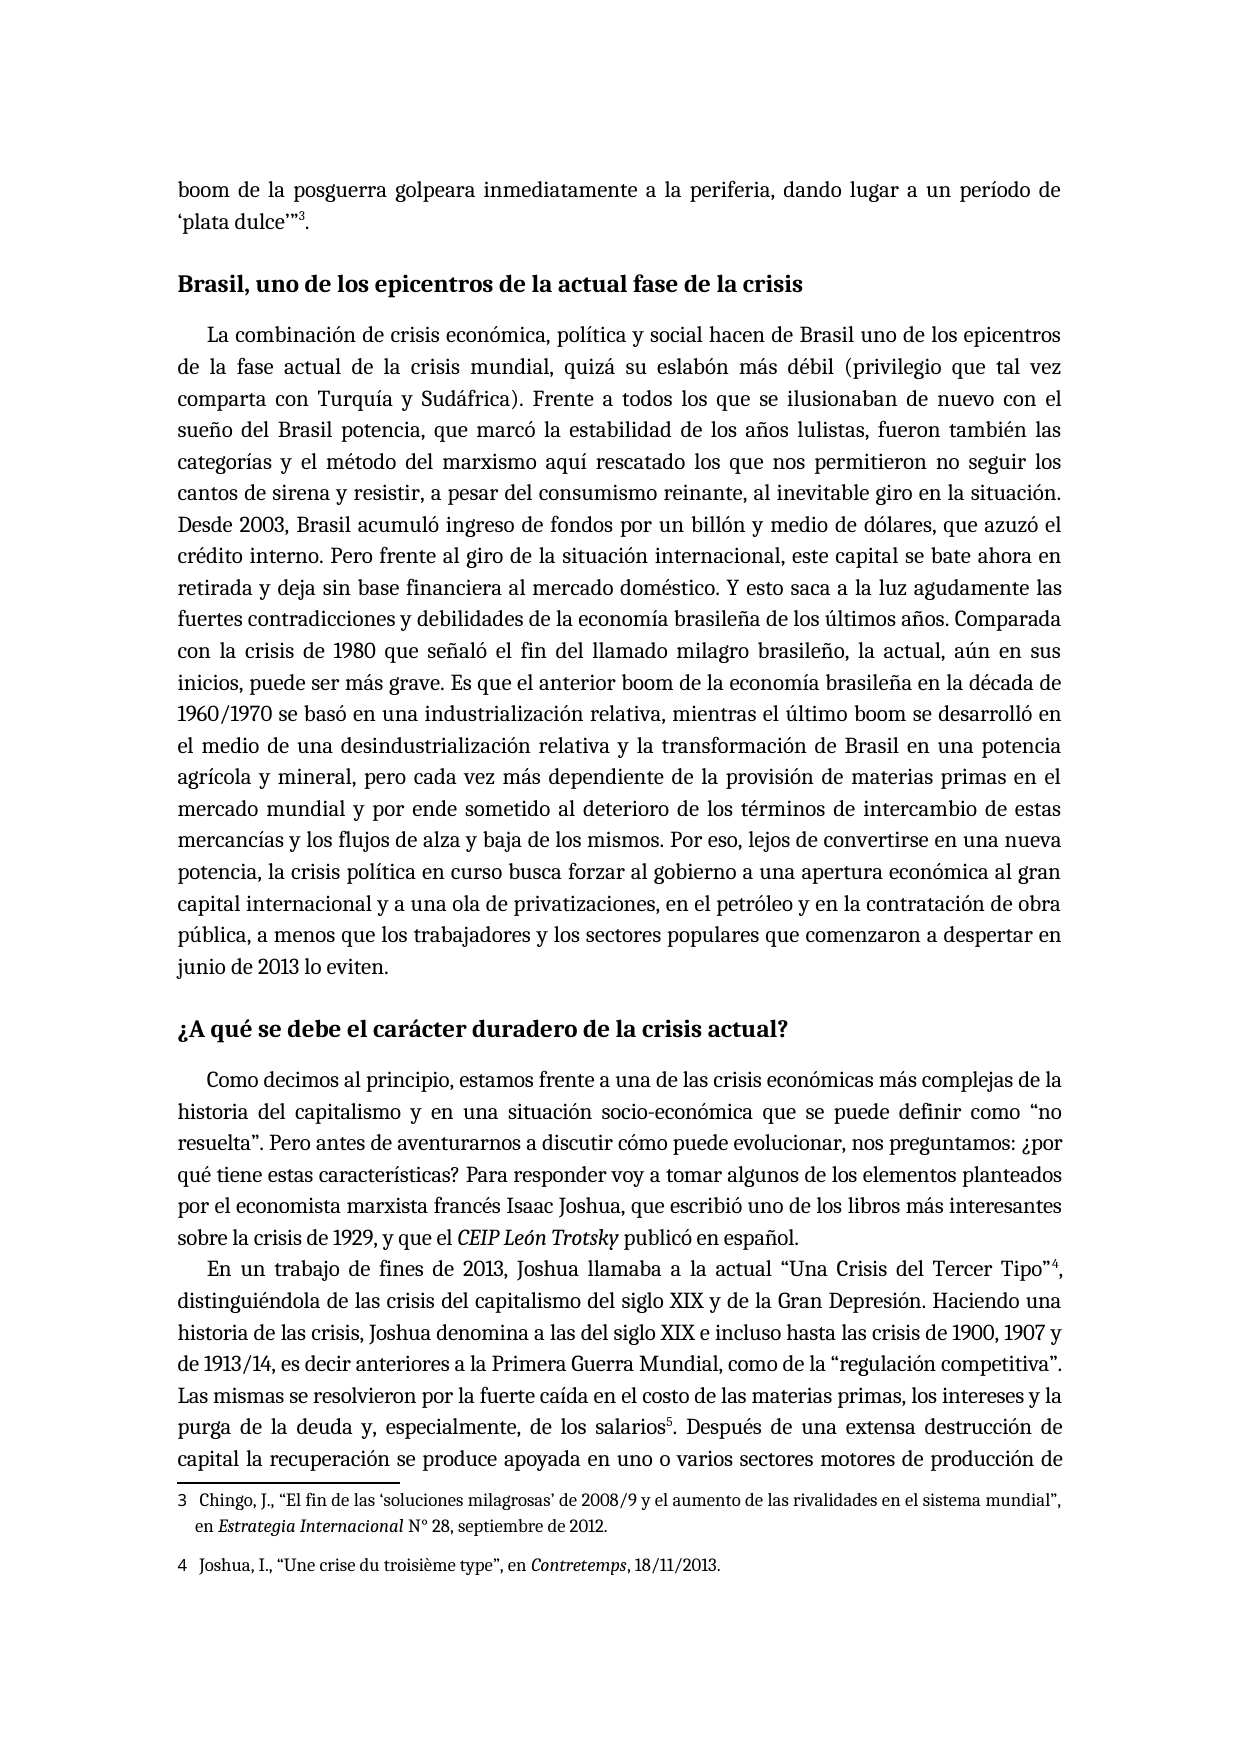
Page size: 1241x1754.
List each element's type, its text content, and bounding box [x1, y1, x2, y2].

text Brasil, uno de los epicentros de la actual fase de la crisis [177, 270, 1063, 298]
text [177, 1256, 1063, 1472]
text Como decimos al principio, estamos frente a una de las crisis económicas más complejas de la historia del capitalismo y en una situación socio-económica que se puede definir como “no resuelta”. Pero antes de aventurarnos a discutir cómo puede evolucionar, nos preguntamos: ¿por qué tiene estas características? Para responder voy a tomar algunos de los elementos planteados por el economista marxista francés Isaac Joshua, que escribió uno de los libros más interesantes sobre la crisis de 1929, y que el CEIP León Trotsky publicó en español. [177, 1067, 1063, 1251]
text La combinación de crisis económica, política y social hacen de Brasil uno de los epicentros de la fase actual de la crisis mundial, quizá su eslabón más débil (privilegio que tal vez comparta con Turquía y Sudáfrica). Frente a todos los que se ilusionaban de nuevo con el sueño del Brasil potencia, que marcó la estabilidad de los años lulistas, fueron también las categorías y el método del marxismo aquí rescatado los que nos permitieron no seguir los cantos de sirena y resistir, a pesar del consumismo reinante, al inevitable giro en la situación. Desde 2003, Brasil acumuló ingreso de fondos por un billón y medio de dólares, que azuzó el crédito interno. Pero frente al giro de la situación internacional, este capital se bate ahora en retirada y deja sin base financiera al mercado doméstico. Y esto saca a la luz agudamente las fuertes contradicciones y debilidades de la economía brasileña de los últimos años. Comparada con la crisis de 1980 que señaló el fin del llamado milagro brasileño, la actual, aún en sus inicios, puede ser más grave. Es que el anterior boom de la economía brasileña en la década de 1960/1970 se basó en una industrialización relativa, mientras el último boom se desarrolló en el medio de una desindustrialización relativa y la transformación de Brasil en una potencia agrícola y mineral, pero cada vez más dependiente de la provisión de materias primas en el mercado mundial y por ende sometido al deterioro de los términos de intercambio de estas mercancías y los flujos de alza y baja de los mismos. Por eso, lejos de convertirse en una nueva potencia, la crisis política en curso busca forzar al gobierno a una apertura económica al gran capital internacional y a una ola de privatizaciones, en el petróleo y en la contratación de obra pública, a menos que los trabajadores y los sectores populares que comenzaron a despertar en junio de 2013 lo eviten. [177, 322, 1063, 980]
text ¿A qué se debe el carácter duradero de la crisis actual? [177, 1014, 1063, 1043]
